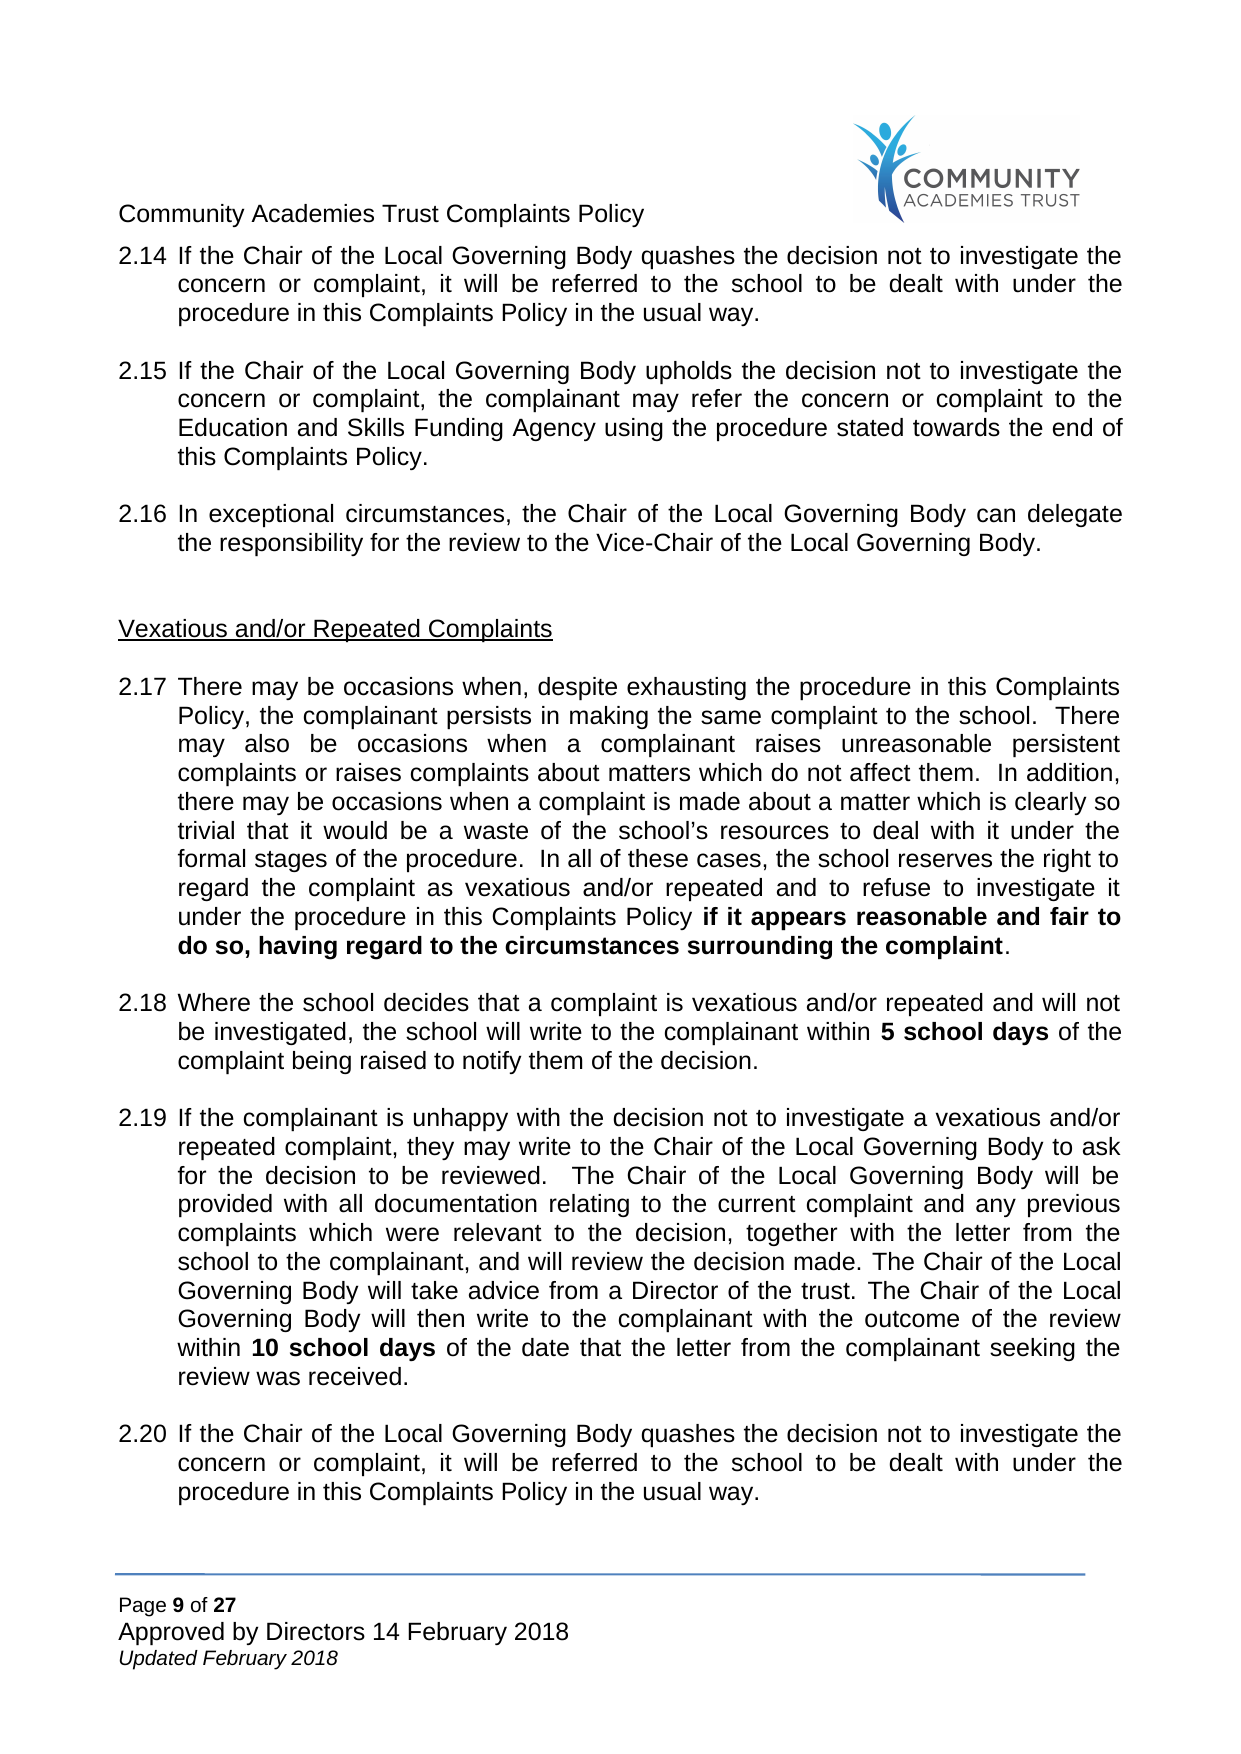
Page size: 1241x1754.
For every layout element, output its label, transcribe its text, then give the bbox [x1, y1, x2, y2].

picture [853, 115, 1080, 223]
text 2.15 If the Chair of the Local Governing Body upholds the decision not to investigate the concern or complaint, the complainant may refer the concern or complaint to the Education and Skills Funding Agency using the procedure stated towards the end of this Complaints Policy. [118, 356, 1124, 471]
text Vexatious and/or Repeated Complaints [118, 614, 1124, 643]
text 2.16 In exceptional circumstances, the Chair of the Local Governing Body can delegate the responsibility for the review to the Vice-Chair of the Local Governing Body. [118, 499, 1124, 557]
text 2.19 If the complainant is unhappy with the decision not to investigate a vexatious and/or repeated complaint, they may write to the Chair of the Local Governing Body to ask for the decision to be reviewed. The Chair of the Local Governing Body will be provided with all documentation relating to the current complaint and any previous complaints which were relevant to the decision, together with the letter from the school to the complainant, and will review the decision made. The Chair of the Local Governing Body will take advice from a Director of the trust. The Chair of the Local Governing Body will then write to the complainant with the outcome of the review within 10 school days of the date that the letter from the complainant seeking the review was received. [118, 1103, 1122, 1391]
text 2.18 Where the school decides that a complaint is vexatious and/or repeated and will not be investigated, the school will write to the complainant within 5 school days of the complaint being raised to notify them of the decision. [118, 988, 1122, 1074]
text 2.14 If the Chair of the Local Governing Body quashes the decision not to investigate the concern or complaint, it will be referred to the school to be dealt with under the procedure in this Complaints Policy in the usual way. [118, 241, 1124, 327]
text 2.17 There may be occasions when, despite exhausting the procedure in this Complaints Policy, the complainant persists in making the same complaint to the school. There may also be occasions when a complainant raises unreasonable persistent complaints or raises complaints about matters which do not affect them. In addition, there may be occasions when a complaint is made about a matter which is clearly so trivial that it would be a waste of the school’s resources to deal with it under the formal stages of the procedure. In all of these cases, the school reserves the right to regard the complaint as vexatious and/or repeated and to refuse to investigate it under the procedure in this Complaints Policy if it appears reasonable and fair to do so, having regard to the circumstances surrounding the complaint. [118, 672, 1122, 959]
text 2.20 If the Chair of the Local Governing Body quashes the decision not to investigate the concern or complaint, it will be referred to the school to be dealt with under the procedure in this Complaints Policy in the usual way. [118, 1419, 1124, 1506]
